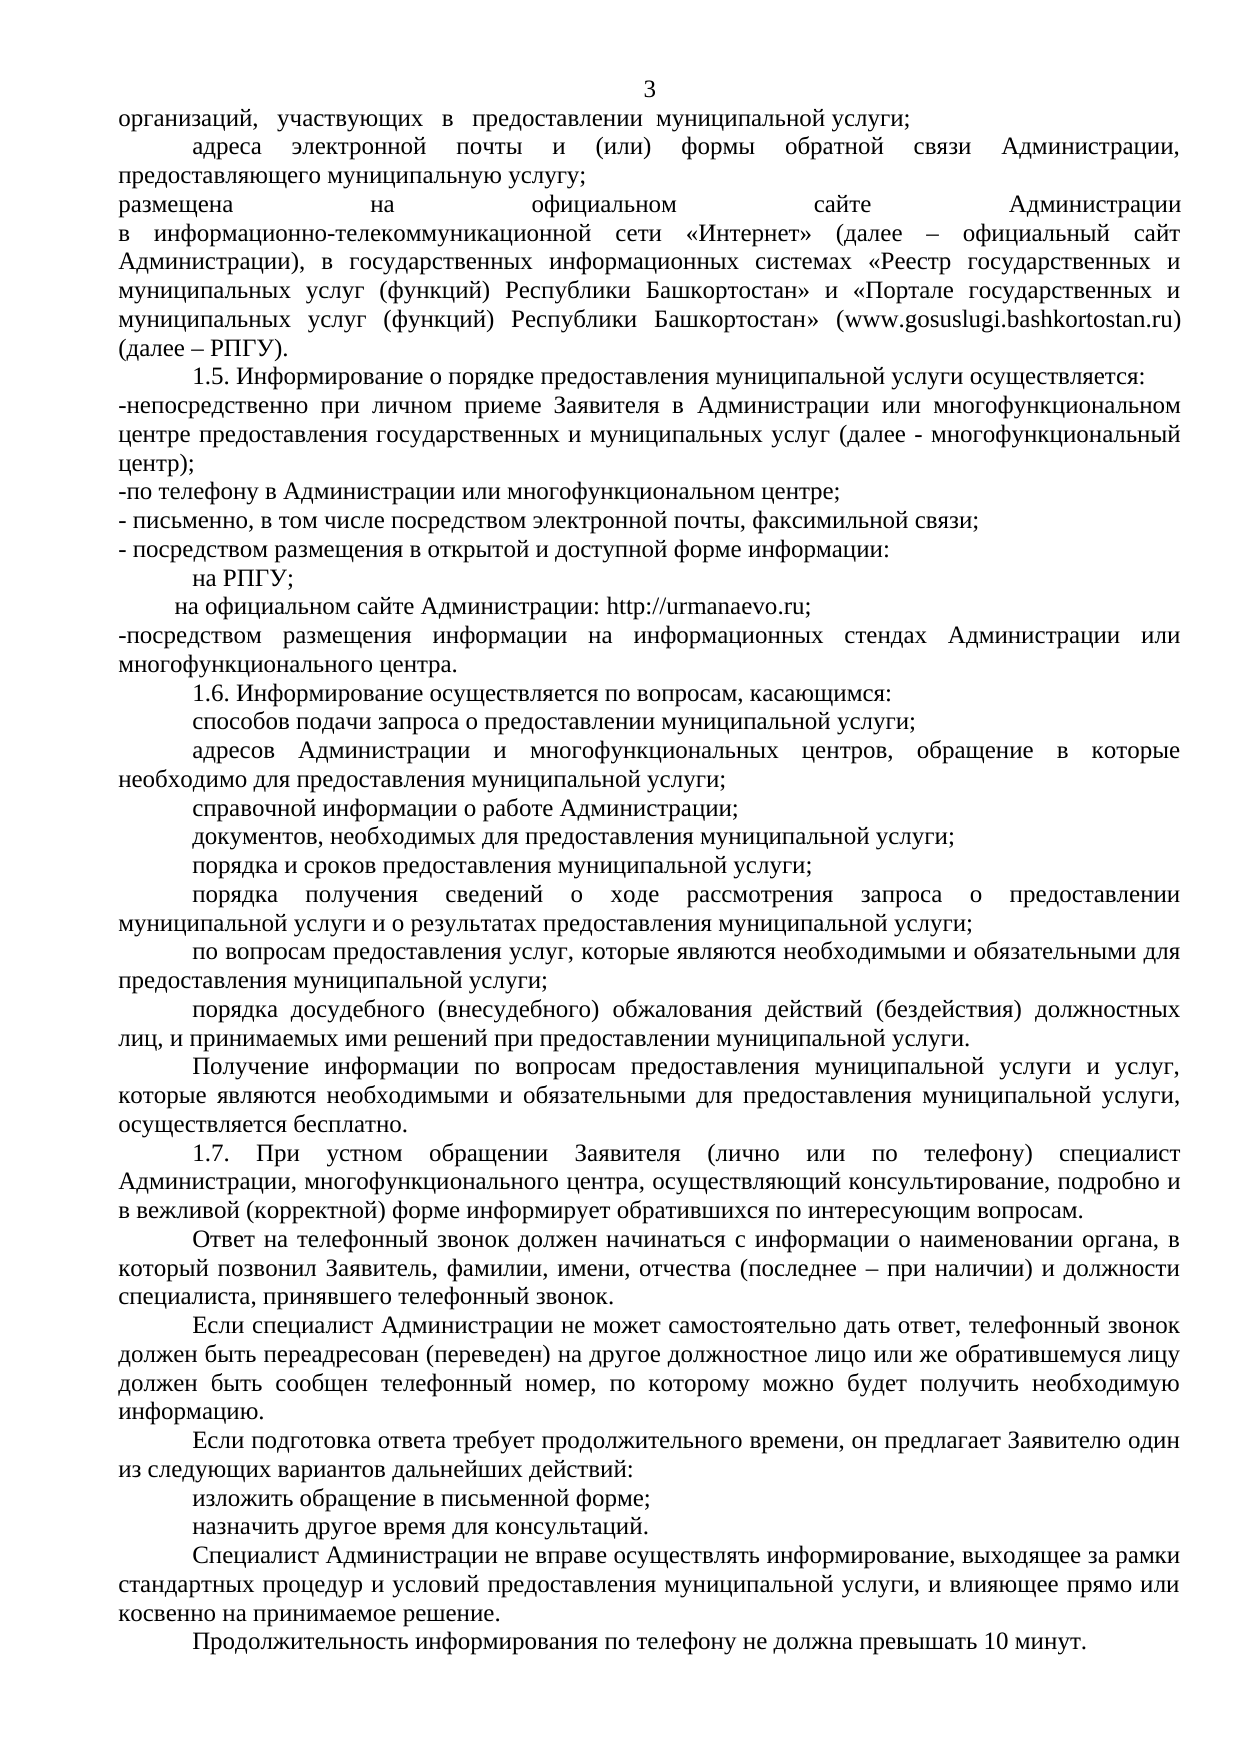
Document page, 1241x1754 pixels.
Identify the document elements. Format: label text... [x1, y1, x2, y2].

text способов подачи запроса о предоставлении муниципальной услуги; [118, 706, 1181, 735]
text 1.7. При устном обращении Заявителя (лично или по телефону) специалист Администрации, многофункционального центра, осуществляющий консультирование, подробно и в вежливой (корректной) форме информирует обратившихся по интересующим вопросам. [118, 1138, 1181, 1224]
text -непосредственно при личном приеме Заявителя в Администрации или многофункциональном центре предоставления государственных и муниципальных услуг (далее - многофункциональный центр); [118, 390, 1181, 476]
text справочной информации о работе Администрации; [118, 793, 1181, 821]
text порядка получения сведений о ходе рассмотрения запроса о предоставлении муниципальной услуги и о результатах предоставления муниципальной услуги; [118, 879, 1181, 936]
text адресов Администрации и многофункциональных центров, обращение в которые необходимо для предоставления муниципальной услуги; [118, 735, 1181, 793]
text Если специалист Администрации не может самостоятельно дать ответ, телефонный звонок должен быть переадресован (переведен) на другое должностное лицо или же обратившемуся лицу должен быть сообщен телефонный номер, по которому можно будет получить необходимую информацию. [118, 1310, 1181, 1425]
text Продолжительность информирования по телефону не должна превышать 10 минут. [118, 1626, 1181, 1655]
text назначить другое время для консультаций. [118, 1511, 1181, 1540]
text документов, необходимых для предоставления муниципальной услуги; [118, 821, 1181, 850]
text порядка и сроков предоставления муниципальной услуги; [118, 850, 1181, 879]
text Получение информации по вопросам предоставления муниципальной услуги и услуг, которые являются необходимыми и обязательными для предоставления муниципальной услуги, осуществляется бесплатно. [118, 1051, 1181, 1138]
text Ответ на телефонный звонок должен начинаться с информации о наименовании органа, в который позвонил Заявитель, фамилии, имени, отчества (последнее – при наличии) и должности специалиста, принявшего телефонный звонок. [118, 1224, 1181, 1310]
text на официальном сайте Администрации: http://urmanaevo.ru; [118, 591, 1181, 620]
text 1.5. Информирование о порядке предоставления муниципальной услуги осуществляется: [118, 361, 1181, 390]
text -посредством размещения информации на информационных стендах Администрации или многофункционального центра. [118, 620, 1181, 678]
text по вопросам предоставления услуг, которые являются необходимыми и обязательными для предоставления муниципальной услуги; [118, 936, 1181, 994]
text изложить обращение в письменной форме; [118, 1483, 1181, 1511]
text на РПГУ; [118, 563, 1181, 591]
text размещена на официальном сайте Администрации в информационно-телекоммуникационной сети «Интернет» (далее – официальный сайт Администрации), в государственных информационных системах «Реестр государственных и муниципальных услуг (функций) Республики Башкортостан» и «Портале государственных и муниципальных услуг (функций) Республики Башкортостан» (www.gosuslugi.bashkortostan.ru) (далее – РПГУ). [118, 189, 1181, 361]
text Специалист Администрации не вправе осуществлять информирование, выходящее за рамки стандартных процедур и условий предоставления муниципальной услуги, и влияющее прямо или косвенно на принимаемое решение. [118, 1540, 1181, 1626]
text адреса электронной почты и (или) формы обратной связи Администрации, предоставляющего муниципальную услугу; [118, 131, 1181, 189]
text порядка досудебного (внесудебного) обжалования действий (бездействия) должностных лиц, и принимаемых ими решений при предоставлении муниципальной услуги. [118, 994, 1181, 1051]
text - посредством размещения в открытой и доступной форме информации: [118, 534, 1181, 563]
text Если подготовка ответа требует продолжительного времени, он предлагает Заявителю один из следующих вариантов дальнейших действий: [118, 1425, 1181, 1483]
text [118, 103, 1181, 131]
text 1.6. Информирование осуществляется по вопросам, касающимся: [118, 678, 1181, 706]
text - письменно, в том числе посредством электронной почты, факсимильной связи; [118, 505, 1181, 534]
text -по телефону в Администрации или многофункциональном центре; [118, 476, 1181, 505]
